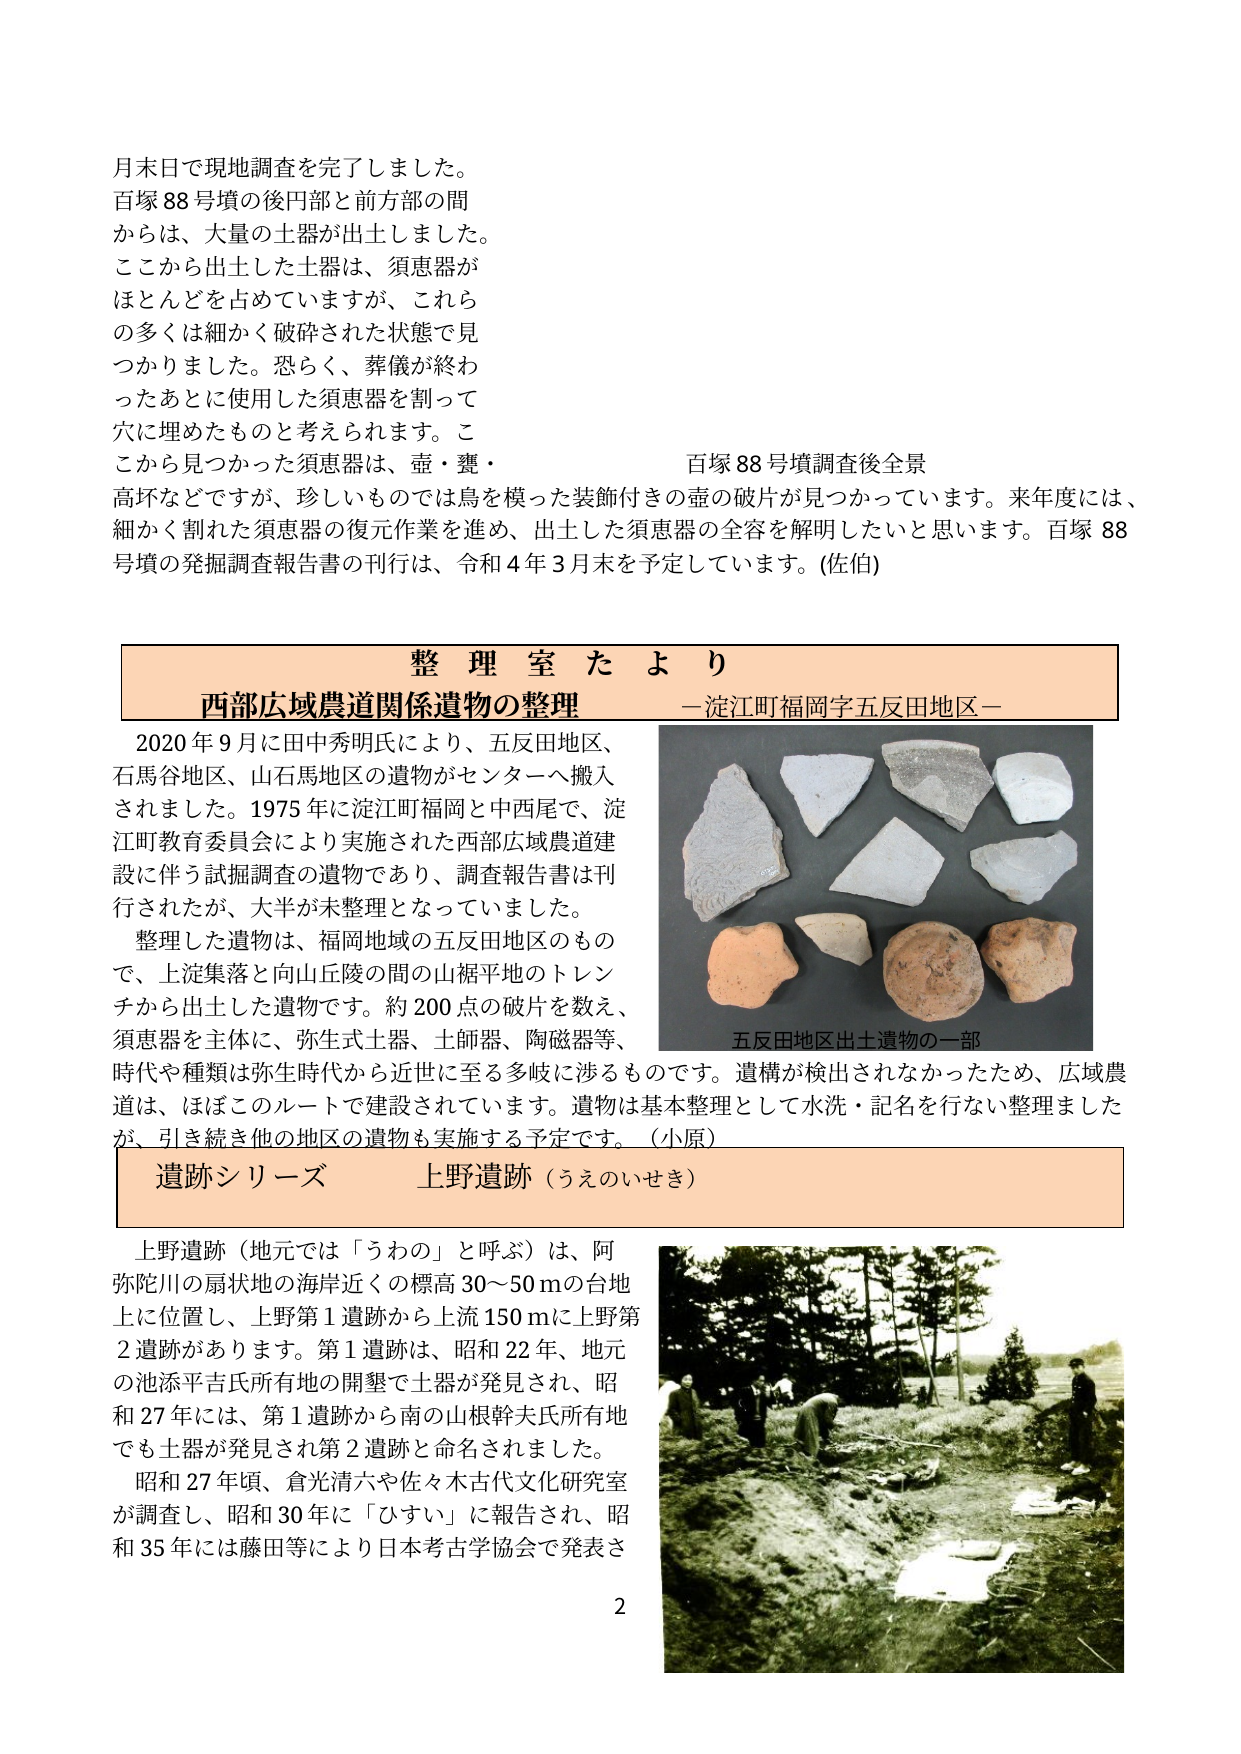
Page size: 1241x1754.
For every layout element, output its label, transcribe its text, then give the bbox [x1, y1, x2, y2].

text 月末日で現地調査を完了しました。 [112, 150, 1128, 183]
text ったあとに使用した須恵器を割って [112, 381, 1128, 413]
text 整理した遺物は、福岡地域の五反田地区のもの [112, 923, 1128, 956]
text 石馬谷地区、山石馬地区の遺物がセンターへ搬入 [112, 758, 1128, 791]
text 和27年には、第１遺跡から南の山根幹夫氏所有地 [112, 1398, 1128, 1431]
text 西部広域農道関係遺物の整理 －淀江町福岡字五反田地区－ [112, 683, 1128, 725]
text 穴に埋めたものと考えられます。こ [112, 413, 1128, 446]
text 百塚88号墳の後円部と前方部の間 [112, 183, 1128, 216]
text 整 理 室 た よ り [112, 641, 1128, 683]
text 上に位置し、上野第１遺跡から上流150ｍに上野第 [112, 1299, 1128, 1332]
text 上野遺跡（地元では「うわの」と呼ぶ）は、阿 [112, 1233, 1128, 1266]
text つかりました。恐らく、葬儀が終わ [112, 348, 1128, 381]
text 弥陀川の扇状地の海岸近くの標高30～50ｍの台地 [112, 1266, 1128, 1299]
text 江町教育委員会により実施された西部広域農道建 [112, 824, 1128, 857]
text チから出土した遺物です。約200点の破片を数え、 [112, 989, 1128, 1022]
text 遺跡シリーズ 上野遺跡（うえのいせき） [112, 1153, 1128, 1195]
text からは、大量の土器が出土しました。 [112, 216, 1128, 249]
text の多くは細かく破砕された状態で見 [112, 315, 1128, 348]
picture [658, 1563, 1125, 1673]
text 行されたが、大半が未整理となっていました。 [112, 890, 1128, 923]
text が調査し、昭和30年に「ひすい」に報告され、昭 [112, 1497, 1128, 1530]
text 設に伴う試掘調査の遺物であり、調査報告書は刊 [112, 857, 1128, 890]
text 和35年には藤田等により日本考古学協会で発表さ [112, 1530, 1128, 1563]
text されました。1975年に淀江町福岡と中西尾で、淀 [112, 791, 1128, 824]
text ２遺跡があります。第１遺跡は、昭和22年、地元 [112, 1332, 1128, 1365]
text 昭和27年頃、倉光清六や佐々木古代文化研究室 [112, 1464, 1128, 1497]
text で、上淀集落と向山丘陵の間の山裾平地のトレン [112, 956, 1128, 989]
text の池添平吉氏所有地の開墾で土器が発見され、昭 [112, 1365, 1128, 1398]
text こから見つかった須恵器は、壺・甕・ 百塚88号墳調査後全景 [112, 446, 1128, 479]
text 2020年9月に田中秀明氏により、五反田地区、 [112, 725, 1128, 758]
text でも土器が発見され第２遺跡と命名されました。 [112, 1431, 1128, 1464]
text ここから出土した土器は、須恵器が [112, 249, 1128, 282]
text 高坏などですが、珍しいものでは鳥を模った装飾付きの壺の破片が見つかっています。来年度には、細かく割れた須恵器の復元作業を進め、出土した須恵器の全容を解明したいと思います。百塚88号墳の発掘調査報告書の刊行は、令和4年3月末を予定しています。(佐伯) [112, 479, 1128, 579]
text 時代や種類は弥生時代から近世に至る多岐に渉るものです。遺構が検出されなかったため、広域農道は、ほぼこのルートで建設されています。遺物は基本整理として水洗・記名を行ない整理ましたが、引き続き他の地区の遺物も実施する予定です。（小原） [112, 1055, 1128, 1153]
text 須恵器を主体に、弥生式土器、土師器、陶磁器等、 五反田地区出土遺物の一部 [112, 1022, 1128, 1055]
text ほとんどを占めていますが、これら [112, 282, 1128, 315]
